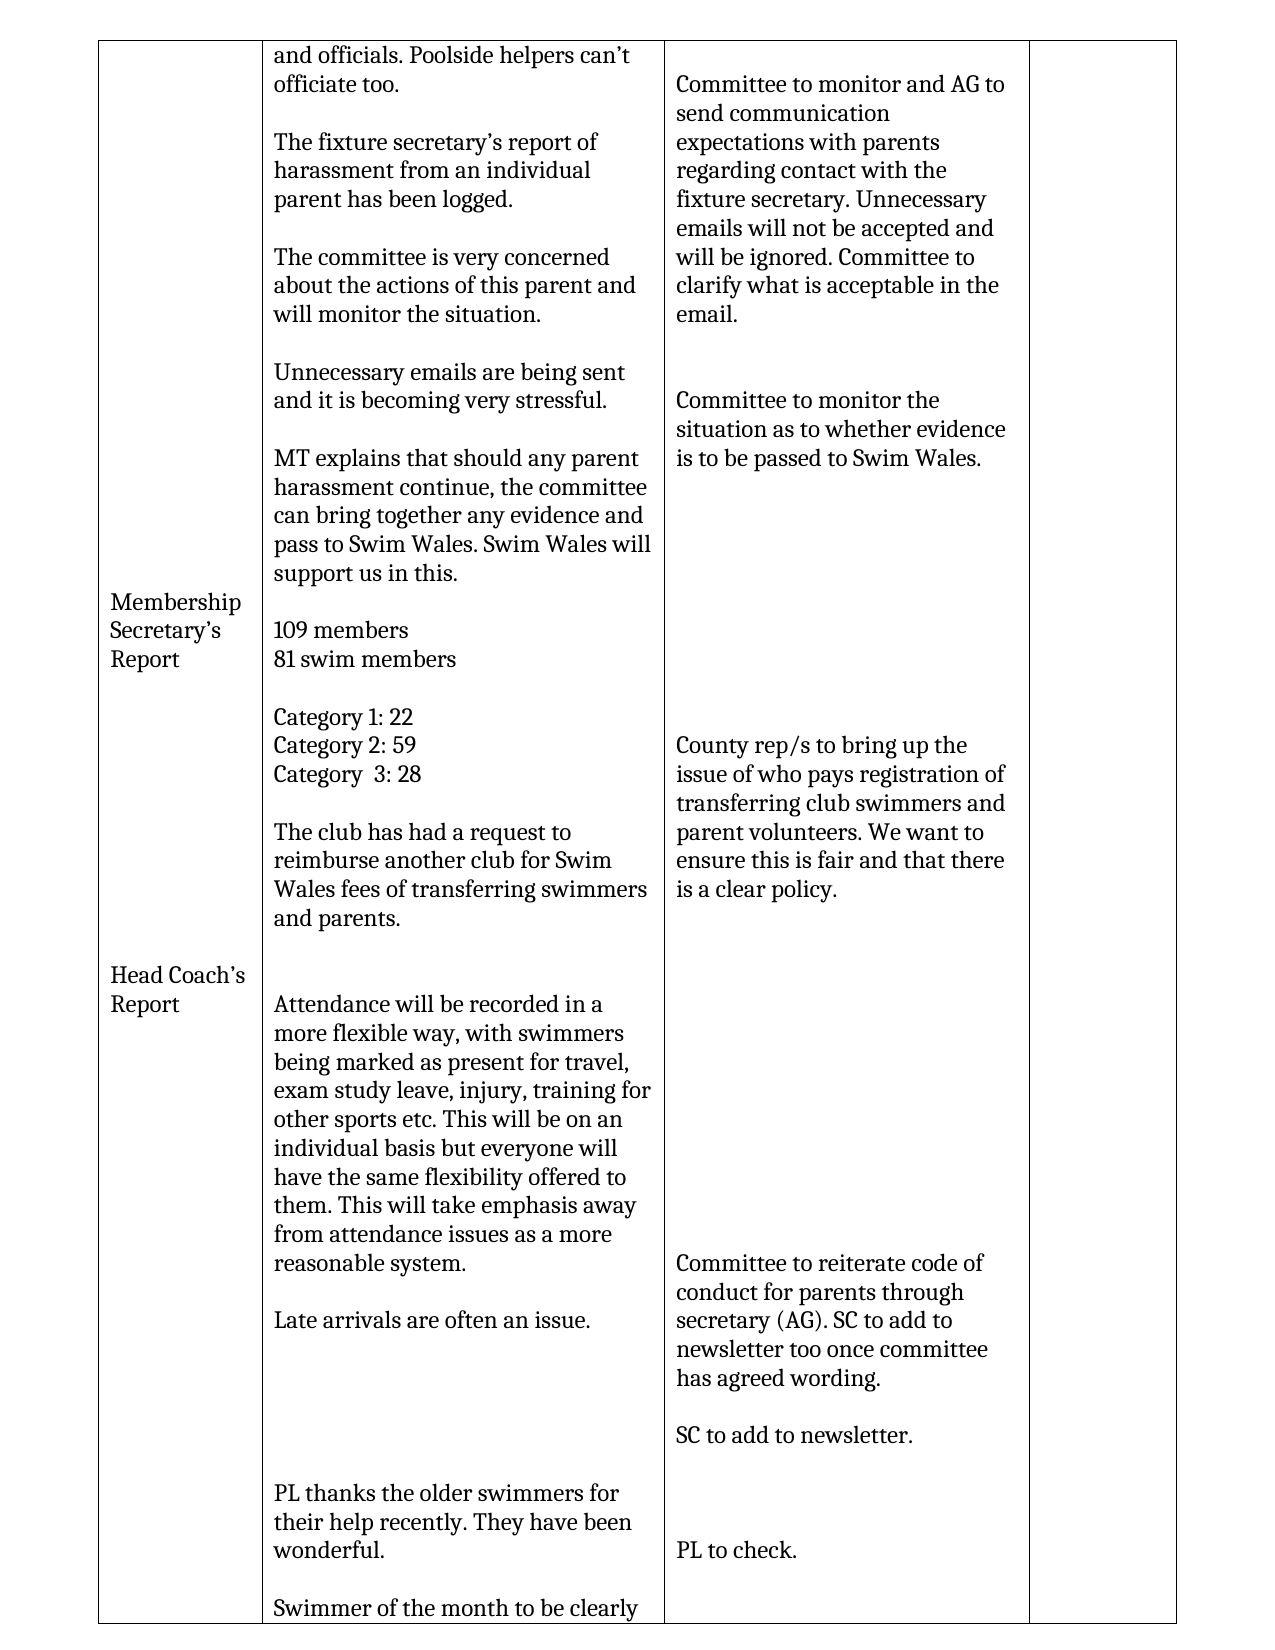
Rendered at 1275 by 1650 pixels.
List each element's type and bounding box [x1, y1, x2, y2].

table_cell [1030, 41, 1176, 1623]
table_cell [263, 41, 664, 1623]
table_cell [665, 41, 1029, 1623]
table_cell [99, 41, 262, 1623]
